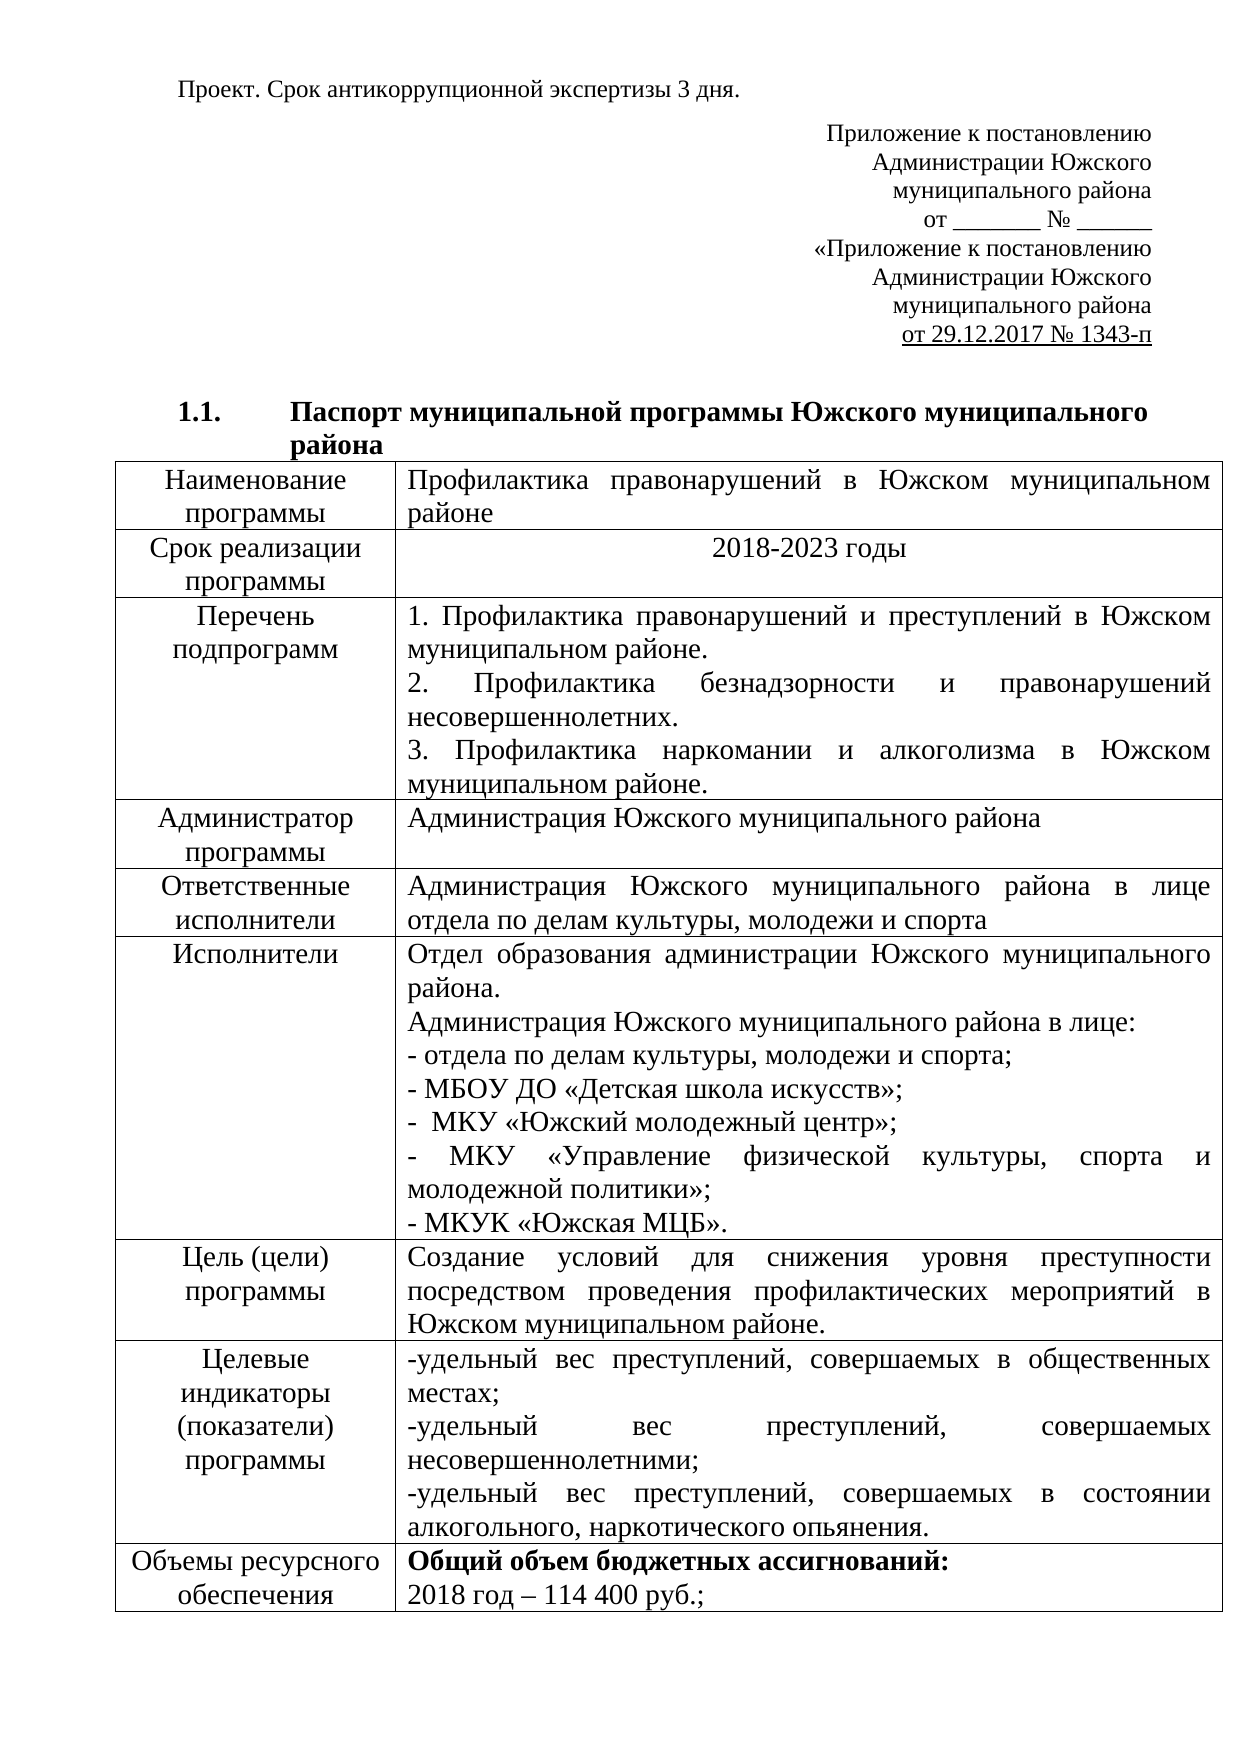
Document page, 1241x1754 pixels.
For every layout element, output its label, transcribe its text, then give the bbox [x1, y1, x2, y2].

text «Приложение к постановлению [177, 233, 1152, 262]
text Администрации Южского [177, 262, 1152, 291]
table_cell Администратор программы [116, 800, 395, 867]
text Администрации Южского [177, 147, 1152, 176]
table_cell Администрация Южского муниципального района в лице отдела по делам культуры, молодежи и спорта [396, 869, 1222, 936]
table_cell Целевые индикаторы (показатели) программы [116, 1341, 395, 1542]
text муниципального района [177, 176, 1152, 204]
table_cell Отдел образования администрации Южского муниципального района. Администрация Южского муниципального района в лице: - отдела по делам культуры, молодежи и спорта; - МБОУ ДО «Детская школа искусств»; - МКУ «Южский молодежный центр»; - МКУ «Управление физической культуры, спорта и молодежной политики»; - МКУК «Южская МЦБ». [396, 937, 1222, 1238]
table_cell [396, 1544, 1222, 1611]
table_cell Ответственные исполнители [116, 869, 395, 936]
text от _______ № ______ [177, 204, 1152, 233]
table_cell Срок реализации программы [116, 530, 395, 597]
table_cell Администрация Южского муниципального района [396, 800, 1222, 867]
table_header Профилактика правонарушений в Южском муниципальном районе [396, 462, 1222, 529]
table_cell Цель (цели) программы [116, 1240, 395, 1340]
text Приложение к постановлению [177, 118, 1152, 147]
table_cell Перечень подпрограмм [116, 598, 395, 799]
list Паспорт муниципальной программы Южского муниципального района [177, 394, 1152, 461]
table_header Наименование программы [116, 462, 395, 529]
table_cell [116, 1544, 395, 1611]
table_cell Исполнители [116, 937, 395, 1238]
table_cell 1. Профилактика правонарушений и преступлений в Южском муниципальном районе. 2. Профилактика безнадзорности и правонарушений несовершеннолетних. 3. Профилактика наркомании и алкоголизма в Южском муниципальном районе. [396, 598, 1222, 799]
table_cell -удельный вес преступлений, совершаемых в общественных местах; -удельный вес преступлений, совершаемых несовершеннолетними; -удельный вес преступлений, совершаемых в состоянии алкогольного, наркотического опьянения. [396, 1341, 1222, 1542]
table_cell Создание условий для снижения уровня преступности посредством проведения профилактических мероприятий в Южском муниципальном районе. [396, 1240, 1222, 1340]
text от 29.12.2017 № 1343-п [177, 319, 1152, 348]
text муниципального района [177, 291, 1152, 319]
table_cell 2018-2023 годы [396, 530, 1222, 597]
